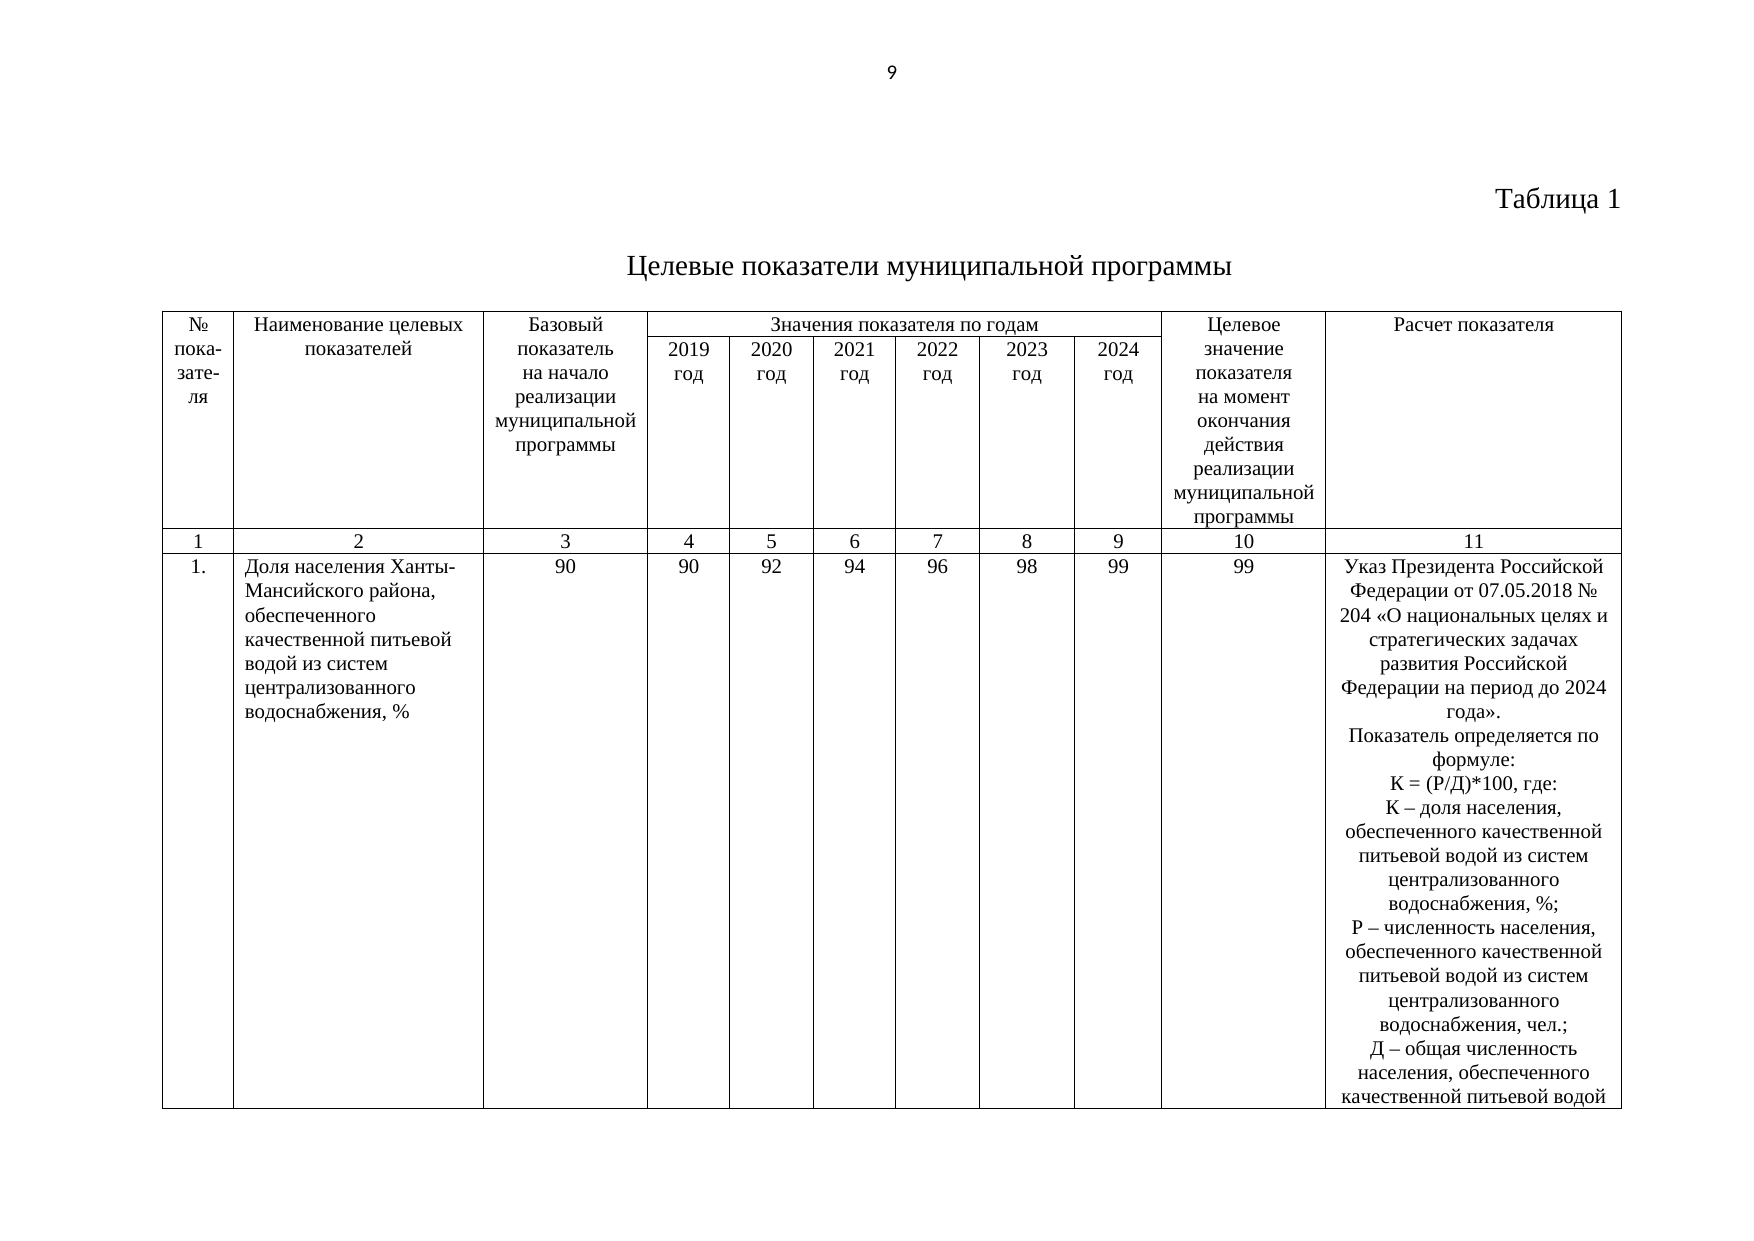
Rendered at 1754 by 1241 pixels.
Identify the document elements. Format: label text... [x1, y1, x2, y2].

table_cell 90 [484, 554, 647, 1108]
table_cell 5 [730, 529, 813, 553]
table_cell 99 [1075, 554, 1161, 1108]
table_cell 6 [814, 529, 895, 553]
table_cell 2021 год [814, 337, 895, 528]
table_cell 1. [163, 554, 233, 1108]
table_cell 2022 год [896, 337, 979, 528]
table_cell 11 [1326, 529, 1621, 553]
table_cell 96 [896, 554, 979, 1108]
text Таблица 1 [162, 181, 1621, 215]
table_header Наименование целевых показателей [234, 312, 483, 528]
table_cell 10 [1162, 529, 1325, 553]
text Целевые показатели муниципальной программы [162, 248, 1621, 282]
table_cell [234, 554, 483, 1108]
table_cell 98 [980, 554, 1074, 1108]
table_header Значения показателя по годам [648, 312, 1161, 336]
table_cell 2019 год [648, 337, 729, 528]
table_cell 2024 год [1075, 337, 1161, 528]
table_cell 1 [163, 529, 233, 553]
table_header Базовый показатель на начало реализации муниципальной программы [484, 312, 647, 528]
table_cell 99 [1162, 554, 1325, 1108]
table_cell 9 [1075, 529, 1161, 553]
table_cell 90 [648, 554, 729, 1108]
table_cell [1326, 554, 1621, 1108]
table_cell 8 [980, 529, 1074, 553]
table_cell 92 [730, 554, 813, 1108]
table_cell 2023 год [980, 337, 1074, 528]
table_cell 4 [648, 529, 729, 553]
table_cell 3 [484, 529, 647, 553]
table_header Целевое значение показателя на момент окончания действия реализации муниципальной программы [1162, 312, 1325, 528]
table_cell 2 [234, 529, 483, 553]
table_header № пока-зате-ля [163, 312, 233, 528]
table_cell 2020 год [730, 337, 813, 528]
table_header Расчет показателя [1326, 312, 1621, 528]
table_cell 7 [896, 529, 979, 553]
table_cell 94 [814, 554, 895, 1108]
